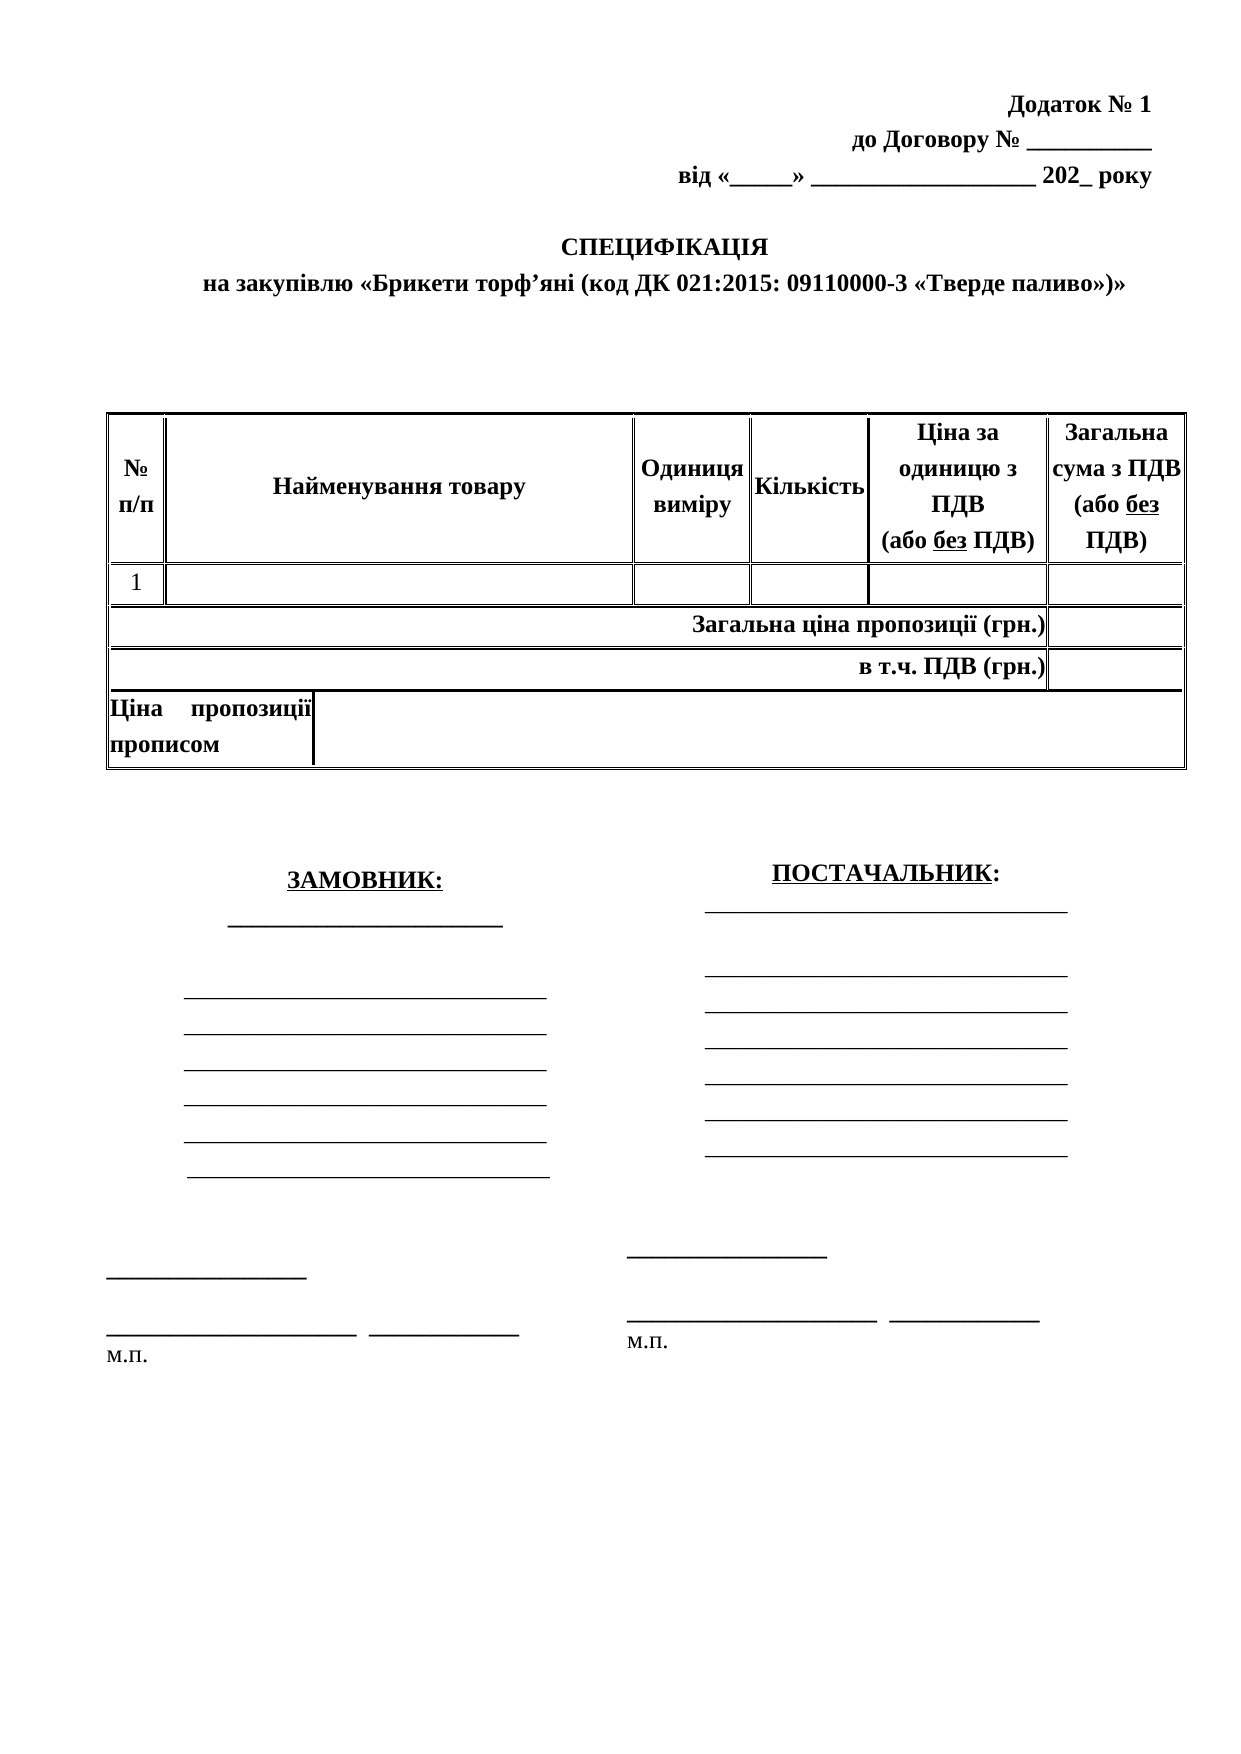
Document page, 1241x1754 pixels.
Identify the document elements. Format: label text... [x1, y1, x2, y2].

table_cell [167, 565, 632, 604]
table_cell [1049, 562, 1184, 604]
text від «_____» __________________ 202_ року [177, 161, 1152, 189]
table_header № п/п [109, 414, 165, 562]
table_header Кількість [751, 414, 868, 562]
table_header Найменування товару [165, 415, 634, 562]
table_cell Ціна пропозиції прописом [109, 689, 313, 767]
table_header Загальна сума з ПДВ (або без ПДВ) [1048, 415, 1184, 562]
table_cell 1 [109, 562, 163, 604]
table_cell [752, 565, 867, 604]
table_cell [870, 565, 1046, 604]
table_cell [313, 689, 1184, 767]
text СПЕЦИФІКАЦІЯ [177, 232, 1152, 261]
text до Договору № __________ [177, 124, 1152, 153]
text Додаток № 1 [177, 89, 1152, 117]
table_header ПОСТАЧАЛЬНИК: _____________________________ _____________________________ _____________________________ _____________________________ _____________________________ _____________________________ _____________________________ ________________ ____________________ ____________ м.п. [625, 828, 1147, 1370]
table_cell в т.ч. ПДВ (грн.) [107, 646, 1048, 689]
table_header Одиниця виміру [634, 415, 751, 562]
table_cell [1048, 604, 1185, 646]
table_cell [635, 565, 749, 604]
table_cell Загальна ціна пропозиції (грн.) [107, 604, 1048, 646]
table_header Ціна за одиницю з ПДВ (або без ПДВ) [868, 415, 1048, 562]
text на закупівлю «Брикети торф’яні (код ДК 021:2015: 09110000-3 «Тверде паливо»)» [177, 268, 1152, 297]
table_cell [1048, 646, 1185, 689]
table_header ЗАМОВНИК: ______________________ _____________________________ _____________________________ _____________________________ _____________________________ _____________________________ _____________________________ ________________ ____________________ ____________ м.п. [105, 828, 625, 1370]
